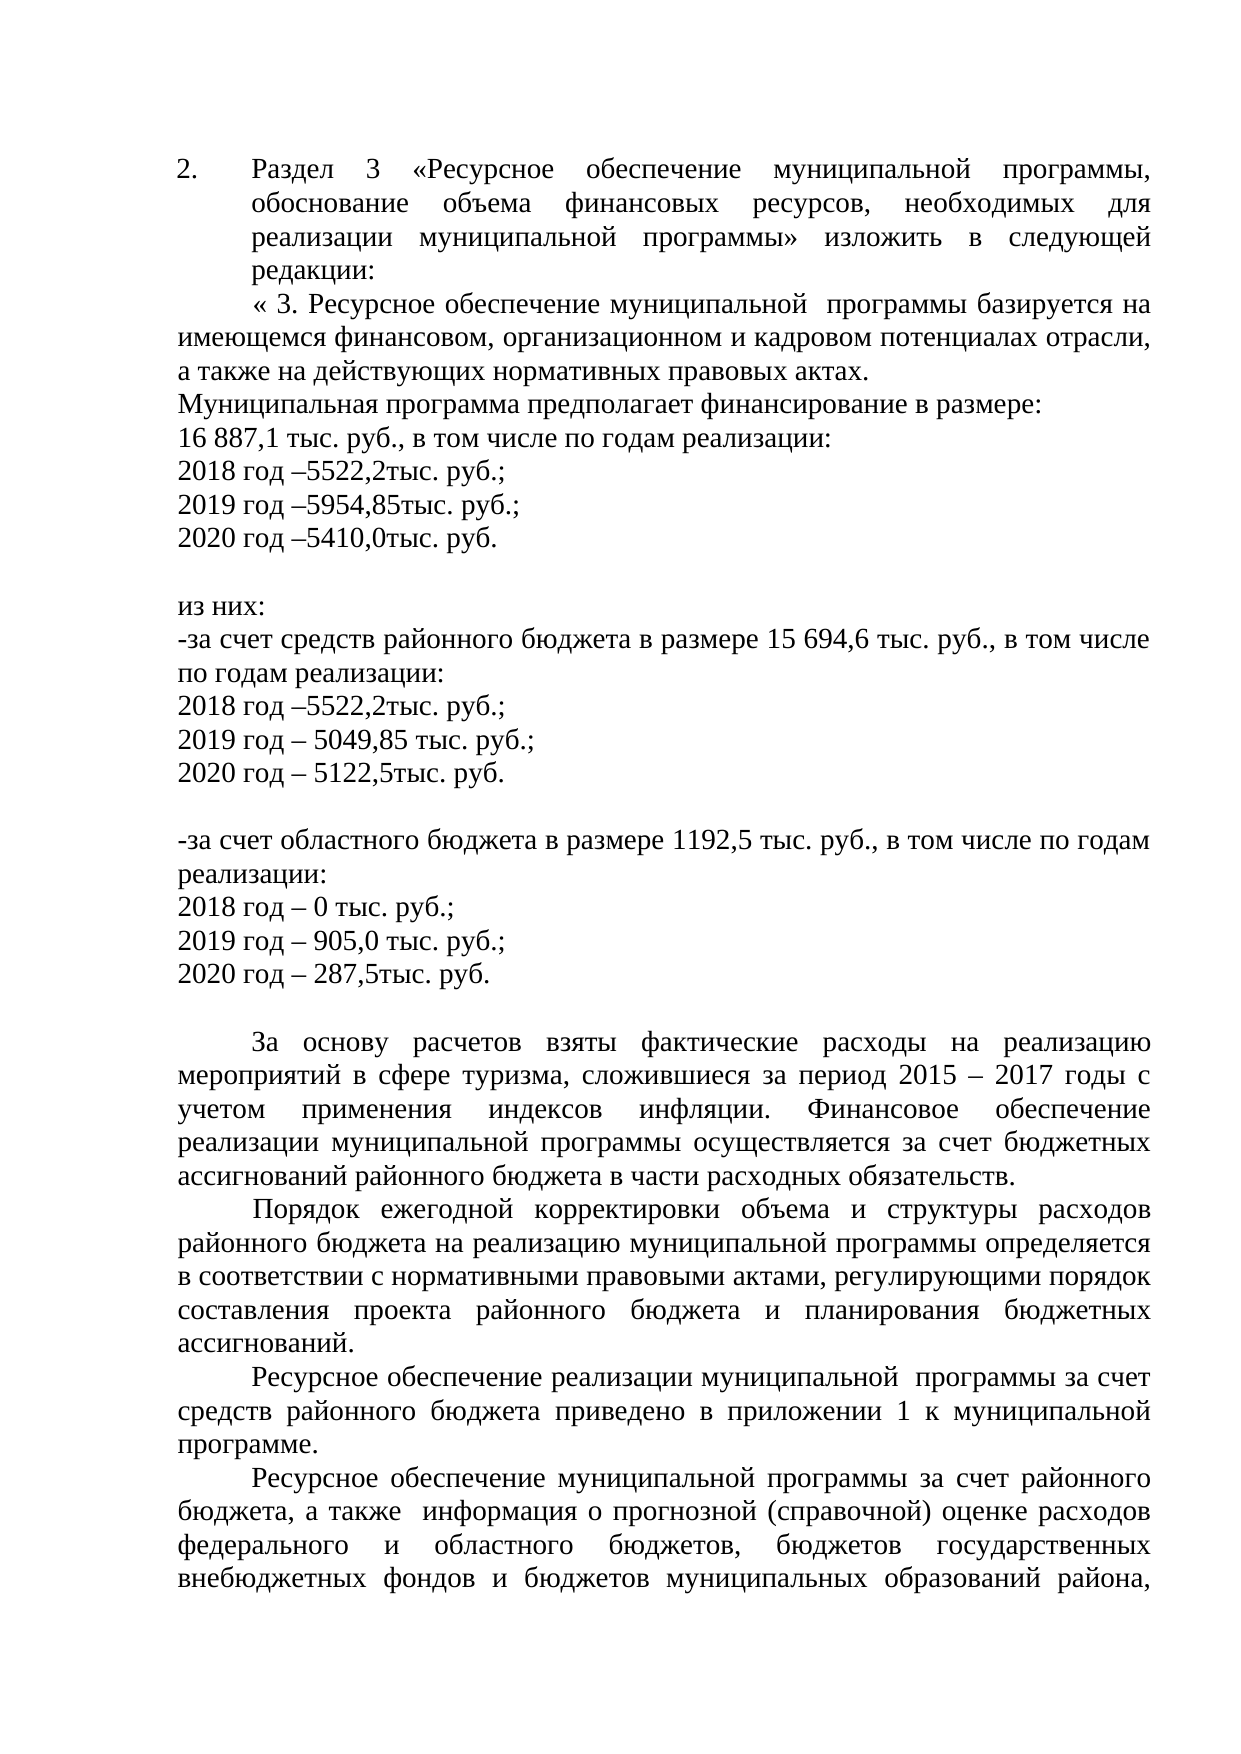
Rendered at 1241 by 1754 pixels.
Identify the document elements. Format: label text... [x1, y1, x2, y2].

text За основу расчетов взяты фактические расходы на реализацию мероприятий в сфере туризма, сложившиеся за период 2015 – 2017 годы с учетом применения индексов инфляции. Финансовое обеспечение реализации муниципальной программы осуществляется за счет бюджетных ассигнований районного бюджета в части расходных обязательств. [177, 1024, 1152, 1191]
text 16 887,1 тыс. руб., в том числе по годам реализации: [177, 420, 1152, 453]
text 2018 год – 0 тыс. руб.; [177, 889, 1152, 923]
text 2020 год – 5122,5тыс. руб. [177, 755, 1152, 789]
text 2019 год – 905,0 тыс. руб.; [177, 923, 1152, 957]
text Порядок ежегодной корректировки объема и структуры расходов районного бюджета на реализацию муниципальной программы определяется в соответствии с нормативными правовыми актами, регулирующими порядок составления проекта районного бюджета и планирования бюджетных ассигнований. [177, 1191, 1152, 1359]
text 2018 год –5522,2тыс. руб.; [177, 688, 1152, 722]
text из них: [177, 588, 1152, 621]
text 2020 год – 287,5тыс. руб. [177, 957, 1152, 990]
list Раздел 3 «Ресурсное обеспечение муниципальной программы, обоснование объема финансовых ресурсов, необходимых для реализации муниципальной программы» изложить в следующей редакции: [176, 152, 1152, 286]
text -за счет средств районного бюджета в размере 15 694,6 тыс. руб., в том числе по годам реализации: [177, 621, 1152, 688]
text 2020 год –5410,0тыс. руб. [177, 521, 1152, 554]
text 2018 год –5522,2тыс. руб.; [177, 453, 1152, 487]
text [177, 1460, 1152, 1594]
text 2019 год – 5049,85 тыс. руб.; [177, 722, 1152, 755]
text Ресурсное обеспечение реализации муниципальной программы за счет средств районного бюджета приведено в приложении 1 к муниципальной программе. [177, 1359, 1152, 1460]
text -за счет областного бюджета в размере 1192,5 тыс. руб., в том числе по годам реализации: [177, 822, 1152, 889]
text « 3. Ресурсное обеспечение муниципальной программы базируется на имеющемся финансовом, организационном и кадровом потенциалах отрасли, а также на действующих нормативных правовых актах. [177, 286, 1152, 386]
text 2019 год –5954,85тыс. руб.; [177, 487, 1152, 521]
text Муниципальная программа предполагает финансирование в размере: [177, 386, 1152, 420]
